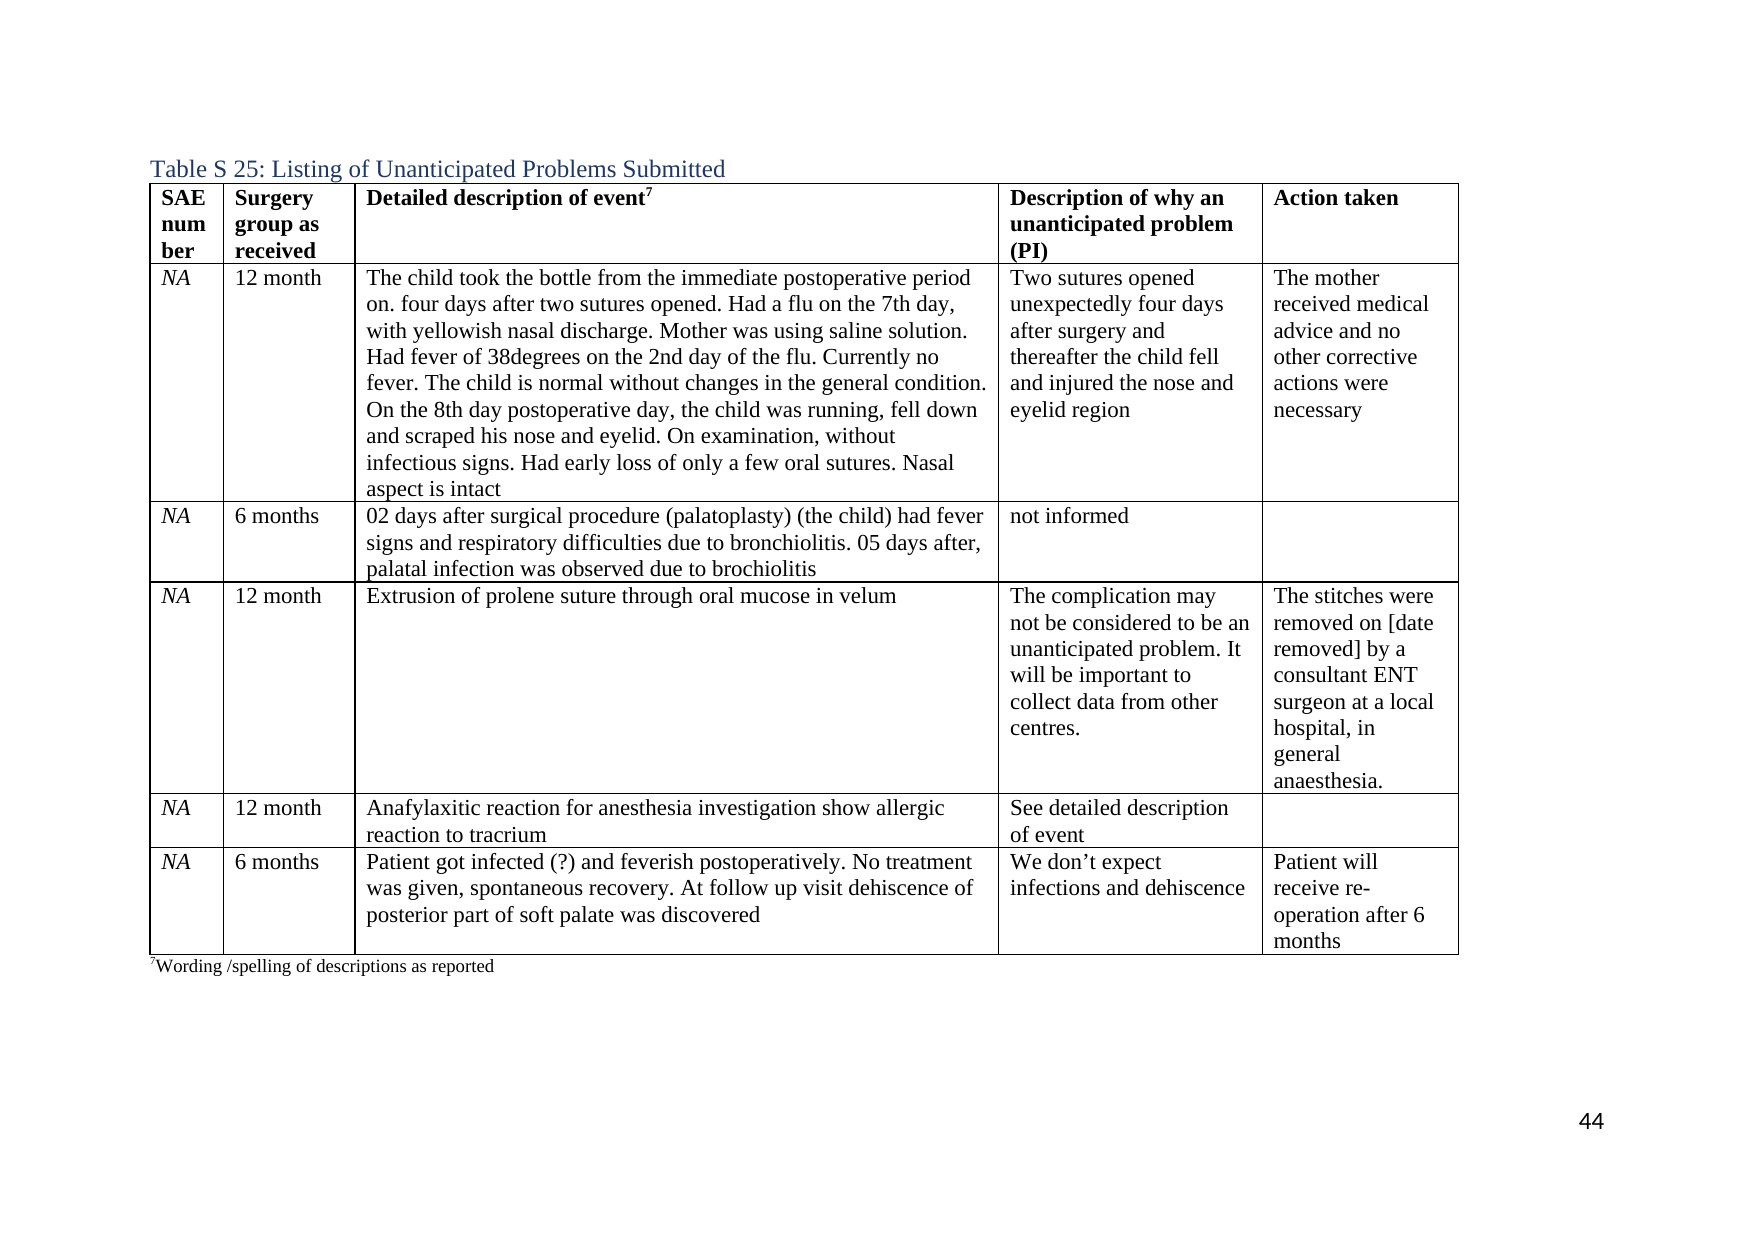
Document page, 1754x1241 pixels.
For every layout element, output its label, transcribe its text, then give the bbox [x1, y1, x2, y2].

text 7Wording /spelling of descriptions as reported [150, 954, 1604, 976]
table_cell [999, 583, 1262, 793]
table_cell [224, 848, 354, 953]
subtitle Table S 25: Listing of Unanticipated Problems Submitted [150, 154, 1604, 183]
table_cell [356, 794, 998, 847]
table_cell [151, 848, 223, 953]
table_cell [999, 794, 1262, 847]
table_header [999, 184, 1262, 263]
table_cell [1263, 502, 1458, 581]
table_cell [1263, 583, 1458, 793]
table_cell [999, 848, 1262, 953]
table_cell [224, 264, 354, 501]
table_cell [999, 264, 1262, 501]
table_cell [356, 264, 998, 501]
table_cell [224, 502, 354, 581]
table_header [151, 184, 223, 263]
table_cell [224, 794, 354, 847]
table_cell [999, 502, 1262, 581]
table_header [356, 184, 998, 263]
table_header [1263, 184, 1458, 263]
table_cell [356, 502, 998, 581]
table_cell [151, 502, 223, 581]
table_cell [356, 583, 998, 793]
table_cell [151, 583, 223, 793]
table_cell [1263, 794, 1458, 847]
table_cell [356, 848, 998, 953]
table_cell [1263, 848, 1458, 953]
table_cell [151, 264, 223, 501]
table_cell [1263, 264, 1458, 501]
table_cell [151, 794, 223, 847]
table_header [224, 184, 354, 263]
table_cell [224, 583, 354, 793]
